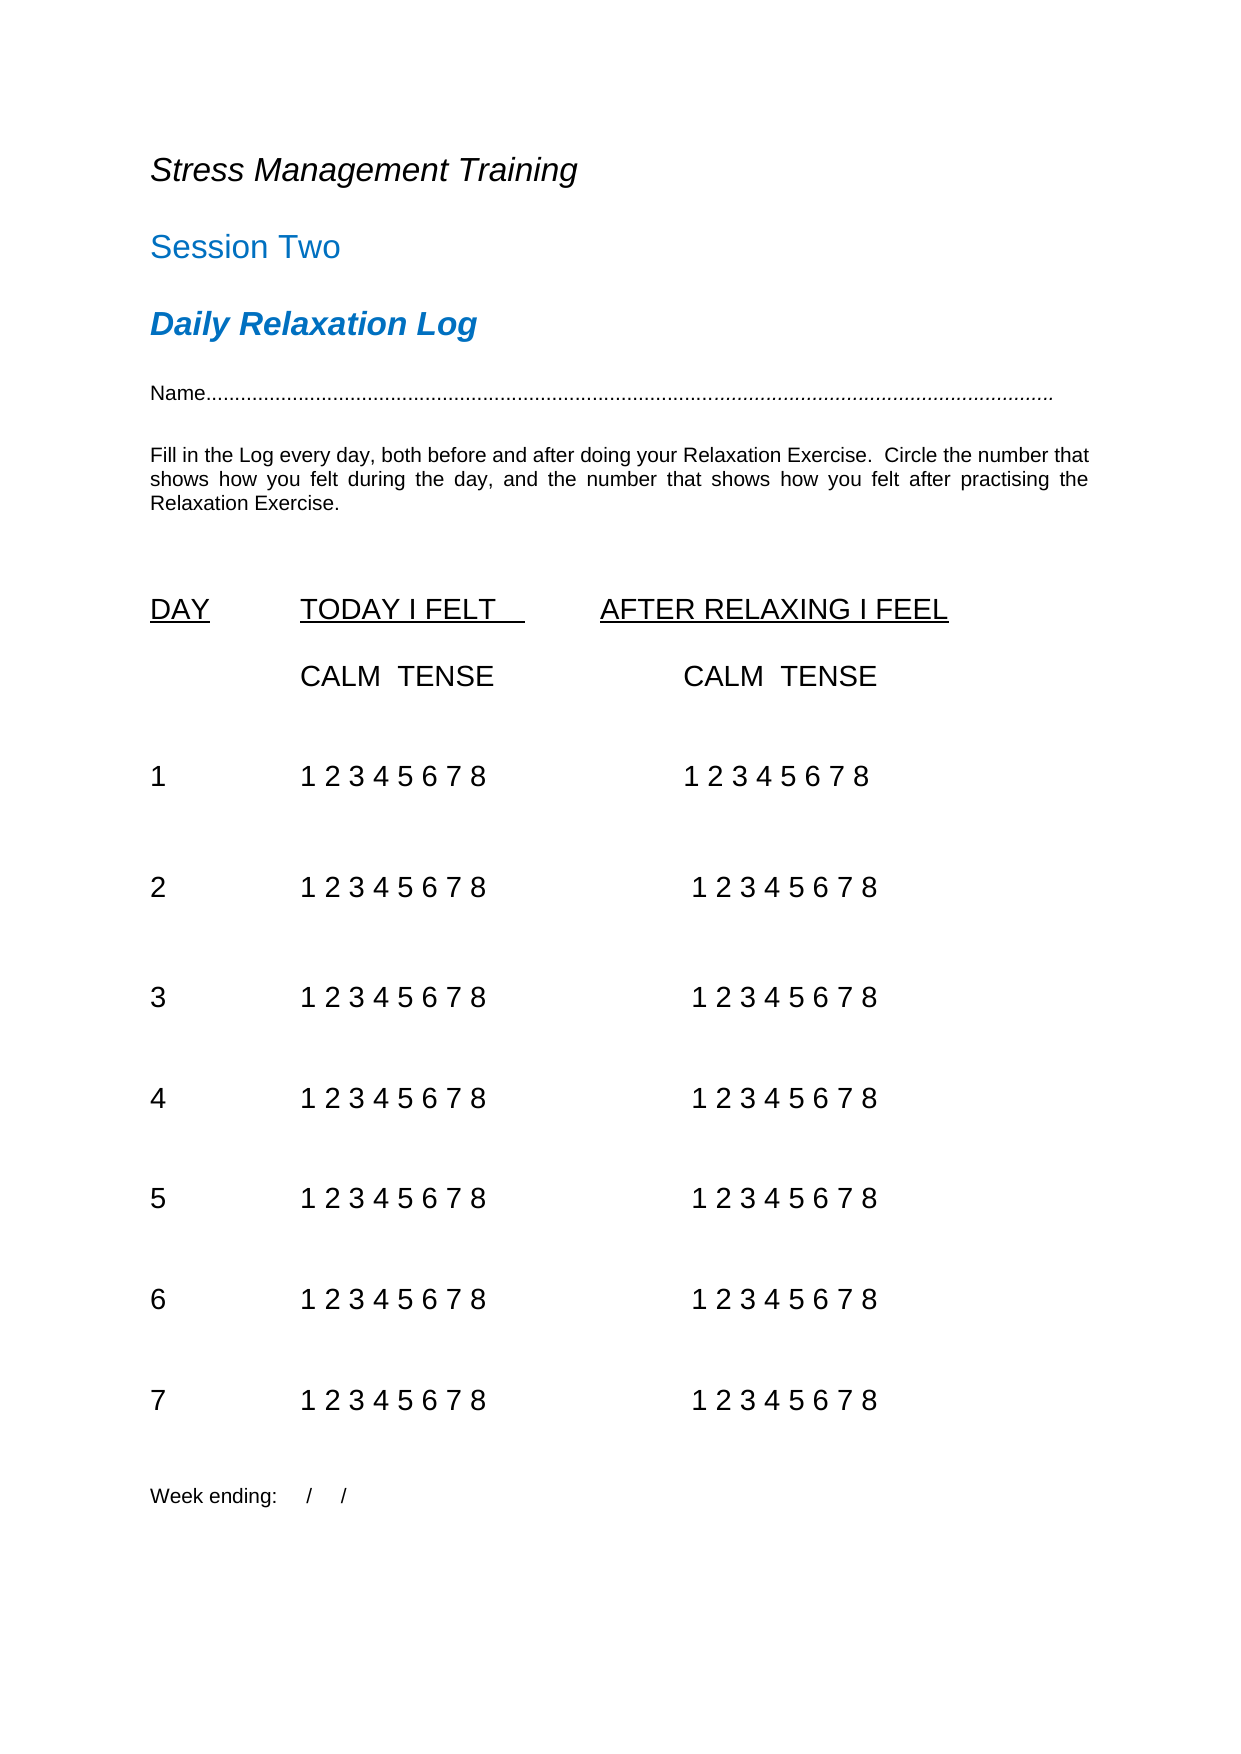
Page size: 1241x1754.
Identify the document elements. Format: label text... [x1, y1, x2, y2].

text 6 1 2 3 4 5 6 7 8 1 2 3 4 5 6 7 8 [150, 1282, 1091, 1316]
text Session Two [150, 227, 1091, 265]
text 3 1 2 3 4 5 6 7 8 1 2 3 4 5 6 7 8 [150, 980, 1091, 1014]
text Week ending: / / [150, 1483, 1091, 1507]
text Fill in the Log every day, both before and after doing your Relaxation Exercise. Circle the number that shows how you felt during the day, and the number that shows how you felt after practising the Relaxation Exercise. [150, 443, 1091, 515]
text Stress Management Training [150, 150, 1091, 188]
text DAY TODAY I FELT AFTER RELAXING I FEEL [150, 592, 1091, 625]
text 5 1 2 3 4 5 6 7 8 1 2 3 4 5 6 7 8 [150, 1182, 1091, 1215]
text Daily Relaxation Log [150, 304, 1091, 342]
text CALM TENSE CALM TENSE [150, 659, 1091, 692]
text 4 1 2 3 4 5 6 7 8 1 2 3 4 5 6 7 8 [150, 1081, 1091, 1114]
text 2 1 2 3 4 5 6 7 8 1 2 3 4 5 6 7 8 [150, 870, 1091, 903]
text 1 1 2 3 4 5 6 7 8 1 2 3 4 5 6 7 8 [150, 759, 1091, 793]
text 7 1 2 3 4 5 6 7 8 1 2 3 4 5 6 7 8 [150, 1383, 1091, 1416]
text Name................................................................................................................................................... [150, 381, 1091, 404]
